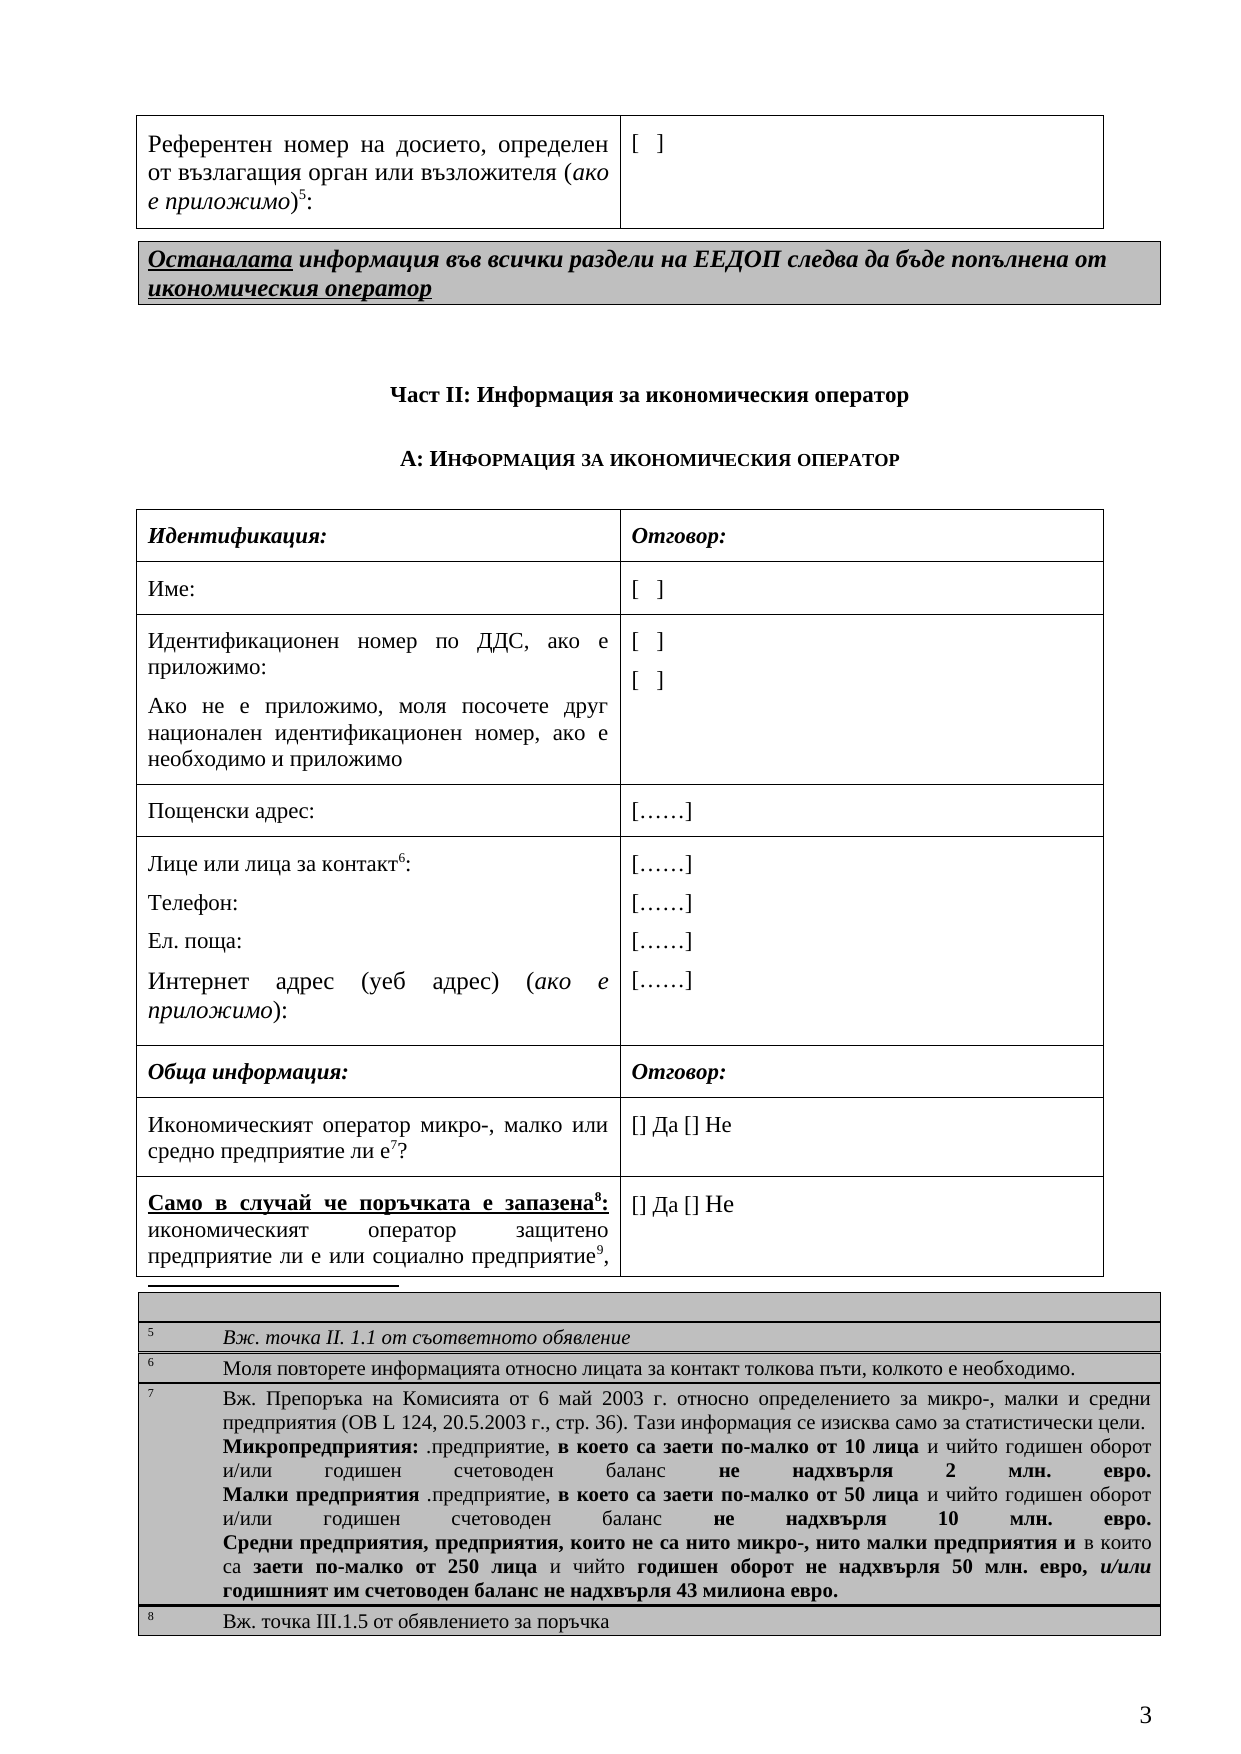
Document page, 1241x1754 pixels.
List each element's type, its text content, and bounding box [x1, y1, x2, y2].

table_cell Пощенски адрес: [137, 785, 620, 836]
table_cell [] Да [] Не [621, 1098, 1103, 1176]
table_cell [ ] [ ] [621, 615, 1103, 784]
table_cell Име: [137, 562, 620, 613]
text А: Информация за икономическия оператор [148, 445, 1152, 471]
text Част II: Информация за икономическия оператор [148, 381, 1152, 407]
table_cell [……] [……] [……] [……] [621, 837, 1103, 1045]
text Останалата информация във всички раздели на ЕЕДОП следва да бъде попълнена от икономическия оператор [139, 242, 1160, 304]
table_cell Икономическият оператор микро-, малко или средно предприятие ли е? [137, 1098, 620, 1176]
table_header Идентификация: [137, 510, 620, 561]
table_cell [137, 1177, 620, 1276]
table_cell [ ] [621, 562, 1103, 613]
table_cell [621, 1177, 1103, 1276]
table_header Отговор: [621, 510, 1103, 561]
table_cell [ ] [621, 116, 1103, 227]
table_cell Обща информация: [137, 1046, 620, 1097]
table_cell Референтен номер на досието, определен от възлагащия орган или възложителя (ако е приложимо): [137, 116, 620, 227]
table_cell Отговор: [621, 1046, 1103, 1097]
table_cell [……] [621, 785, 1103, 836]
table_cell Идентификационен номер по ДДС, ако е приложимо: Ако не е приложимо, моля посочете друг национален идентификационен номер, ако е необходимо и приложимо [137, 615, 620, 784]
table_cell Лице или лица за контакт: Телефон: Ел. поща: Интернет адрес (уеб адрес) (ако е приложимо): [137, 837, 620, 1045]
